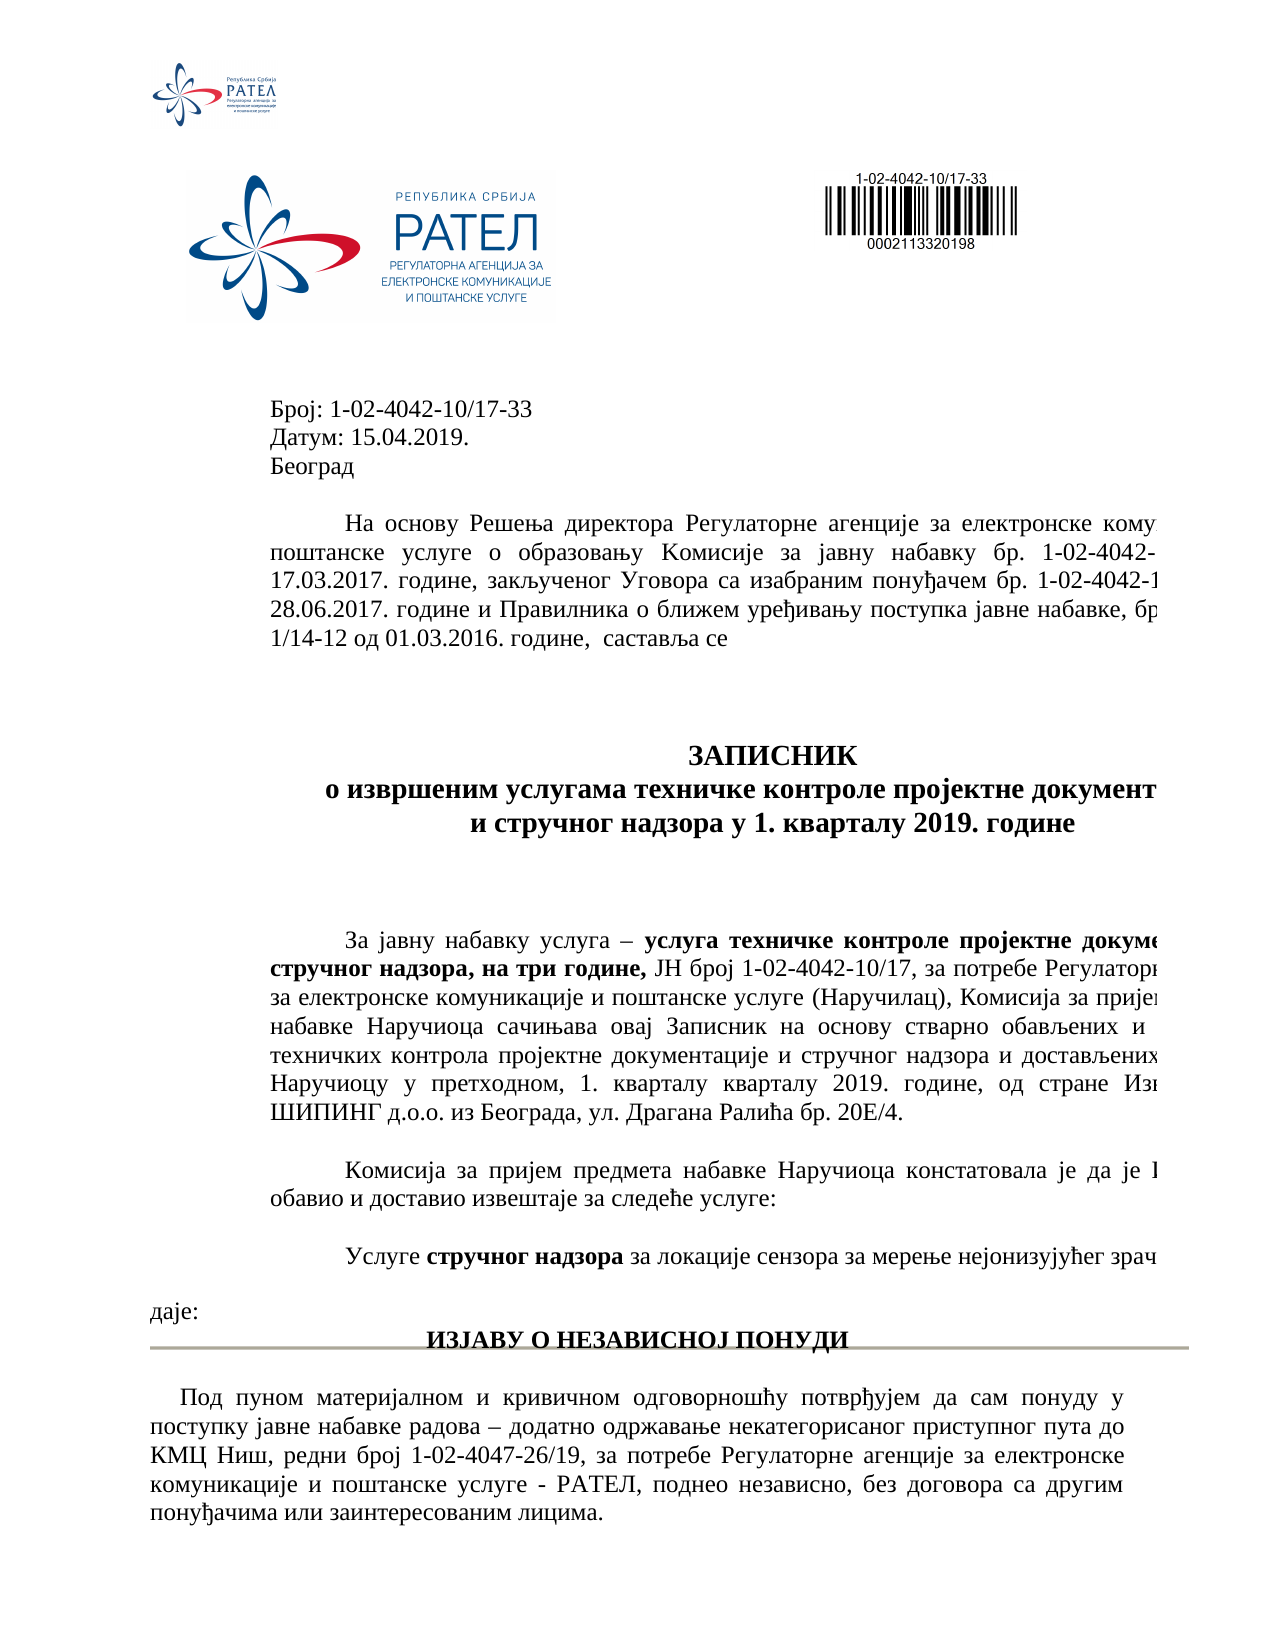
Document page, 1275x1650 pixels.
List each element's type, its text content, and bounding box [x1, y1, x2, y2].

text даје: [150, 1296, 1125, 1325]
text ИЗЈАВУ О НЕЗАВИСНОЈ ПОНУДИ [150, 1325, 1125, 1354]
picture [150, 60, 279, 129]
text Под пуном материјалном и кривичном одговорношћу потврђујем да сам понуду у поступку јавне набавке радова – додатно одржавање некатегорисаног приступног пута до КМЦ Ниш, редни број 1-02-4047-26/19, за потребе Регулаторнe агенцијe за електронске комуникације и поштанске услуге - РАТЕЛ, поднео независно, без договора са другим понуђачима или заинтересованим лицима. [150, 1382, 1125, 1526]
